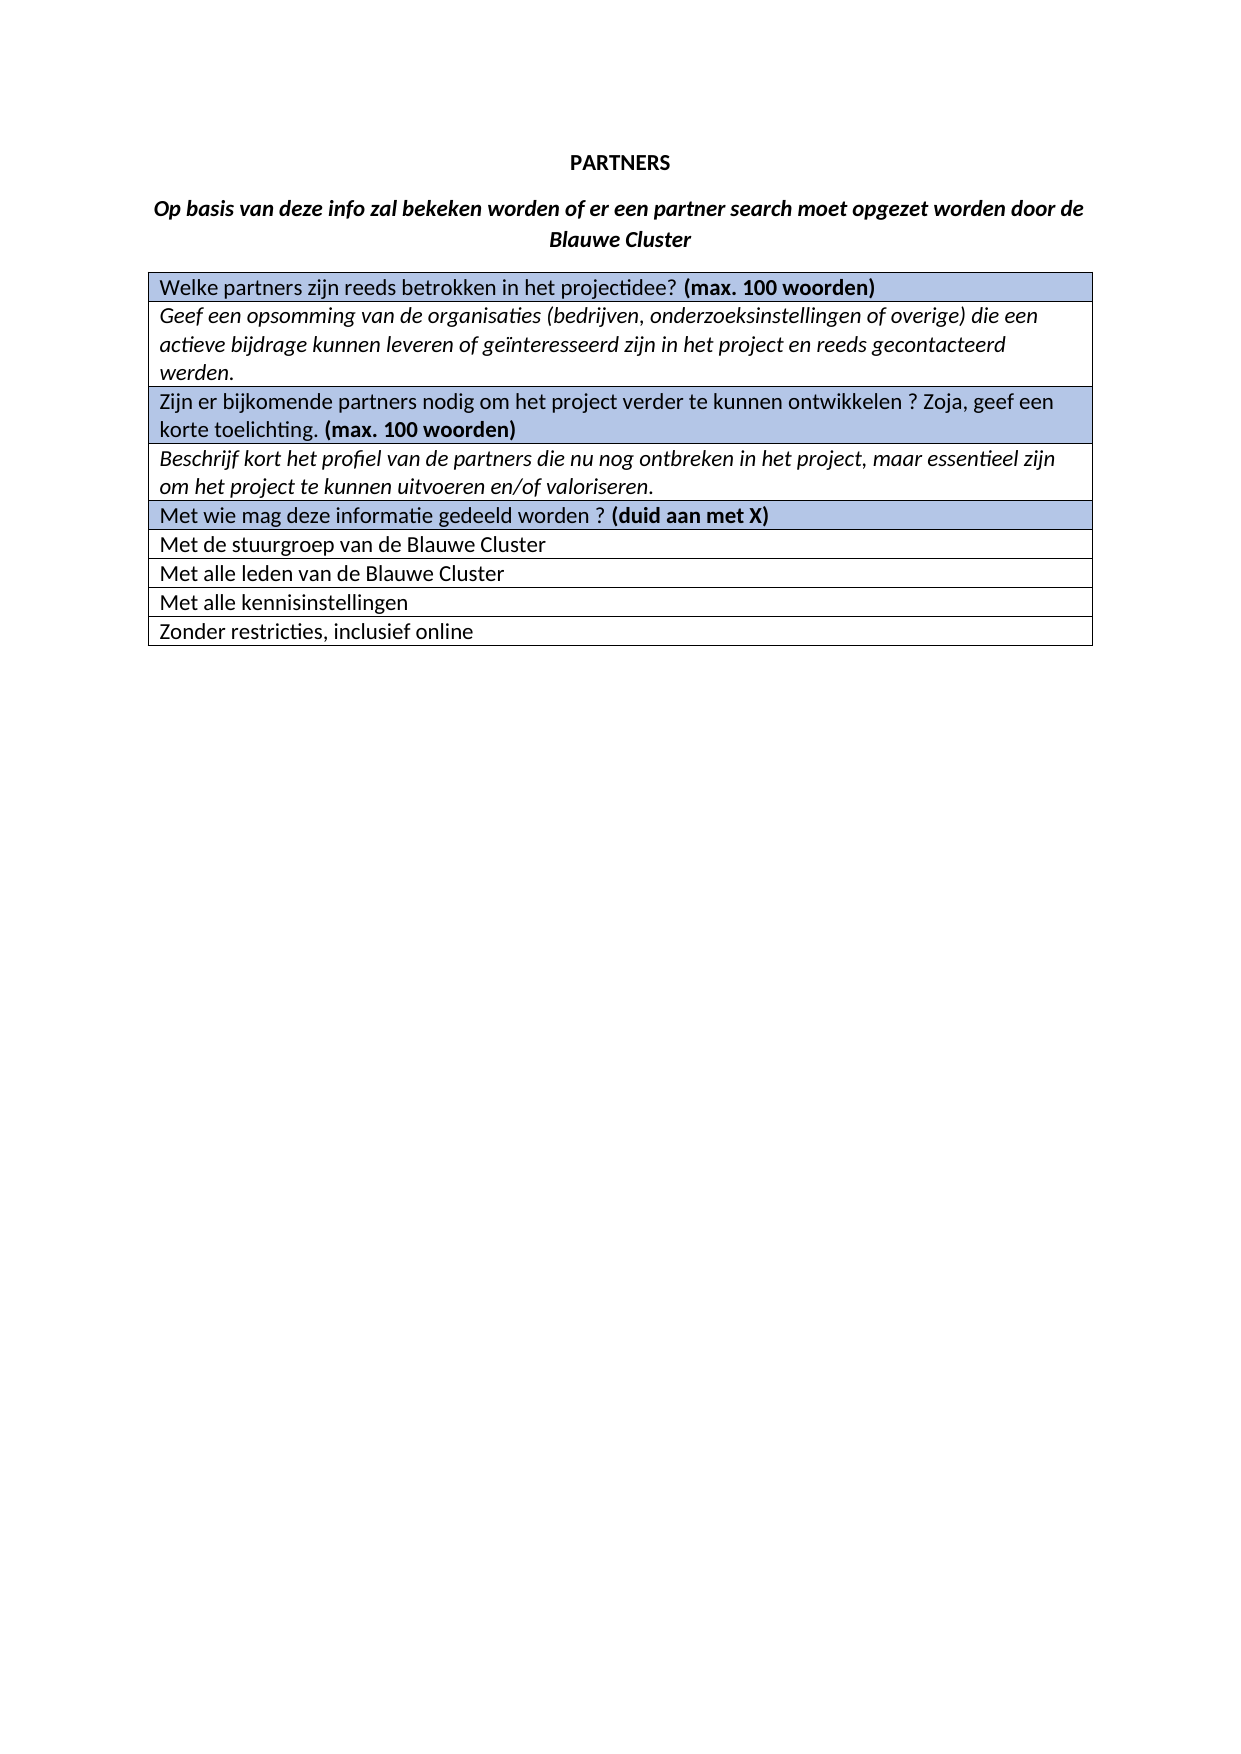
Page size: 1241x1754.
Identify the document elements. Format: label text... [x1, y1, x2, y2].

text Op basis van deze info zal bekeken worden of er een partner search moet opgezet worden door de Blauwe Cluster [148, 194, 1093, 253]
table_cell Met alle leden van de Blauwe Cluster [149, 559, 1092, 587]
table_cell Zijn er bijkomende partners nodig om het project verder te kunnen ontwikkelen ? Zoja, geef een korte toelichting. (max. 100 woorden) [149, 387, 1092, 443]
text PARTNERS [148, 148, 1093, 176]
table_cell Geef een opsomming van de organisaties (bedrijven, onderzoeksinstellingen of overige) die een actieve bijdrage kunnen leveren of geïnteresseerd zijn in het project en reeds gecontacteerd werden. [149, 302, 1092, 386]
table_cell Zonder restricties, inclusief online [149, 617, 1092, 645]
table_cell Met alle kennisinstellingen [149, 588, 1092, 616]
table_cell Beschrijf kort het profiel van de partners die nu nog ontbreken in het project, maar essentieel zijn om het project te kunnen uitvoeren en/of valoriseren. [149, 444, 1092, 500]
table_cell Met de stuurgroep van de Blauwe Cluster [149, 530, 1092, 558]
table_header Welke partners zijn reeds betrokken in het projectidee? (max. 100 woorden) [149, 273, 1092, 301]
table_cell Met wie mag deze informatie gedeeld worden ? (duid aan met X) [149, 501, 1092, 529]
